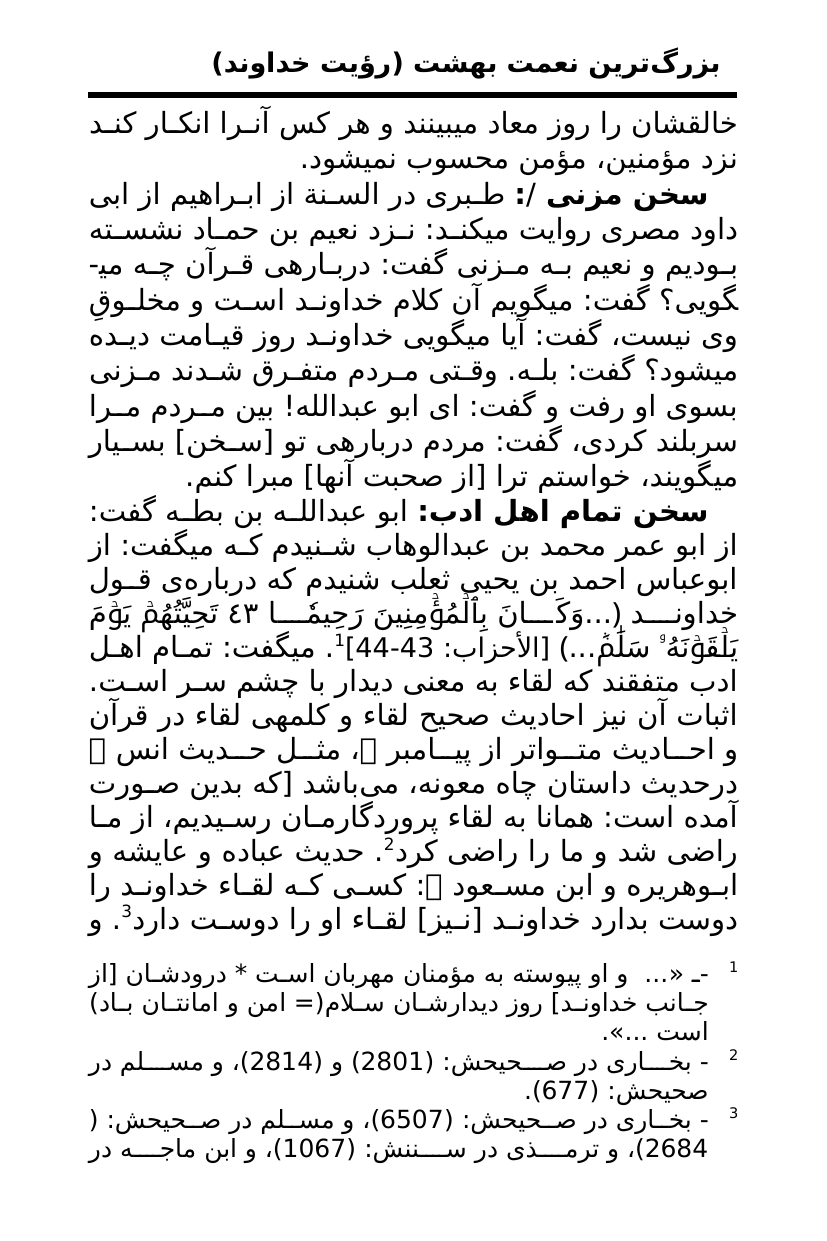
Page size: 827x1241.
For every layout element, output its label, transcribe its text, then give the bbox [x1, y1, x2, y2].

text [89, 106, 738, 176]
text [89, 495, 738, 936]
text سخن مزنی /: طبری در السنة از ابراهیم از ابی داود مصری روایت میکند: نزد نعیم بن حماد نشسته بودیم و نعیم به مزنی گفت: دربارهی قرآن چه میگویی؟ گفت: میگویم آن كلام خداوند است و مخلوقِ وی نیست، گفت: آیا میگویی خداوند روز قیامت دیده میشود؟ گفت: بله. وقتی مردم متفرق شدند مزنی بسوی او رفت و گفت: ای ابو عبدالله! بین مردم مرا سربلند كردی، گفت: مردم دربارهی تو [سخن] بسیار میگویند، خواستم ترا [از صحبت آنها] مبرا كنم. [89, 177, 738, 493]
